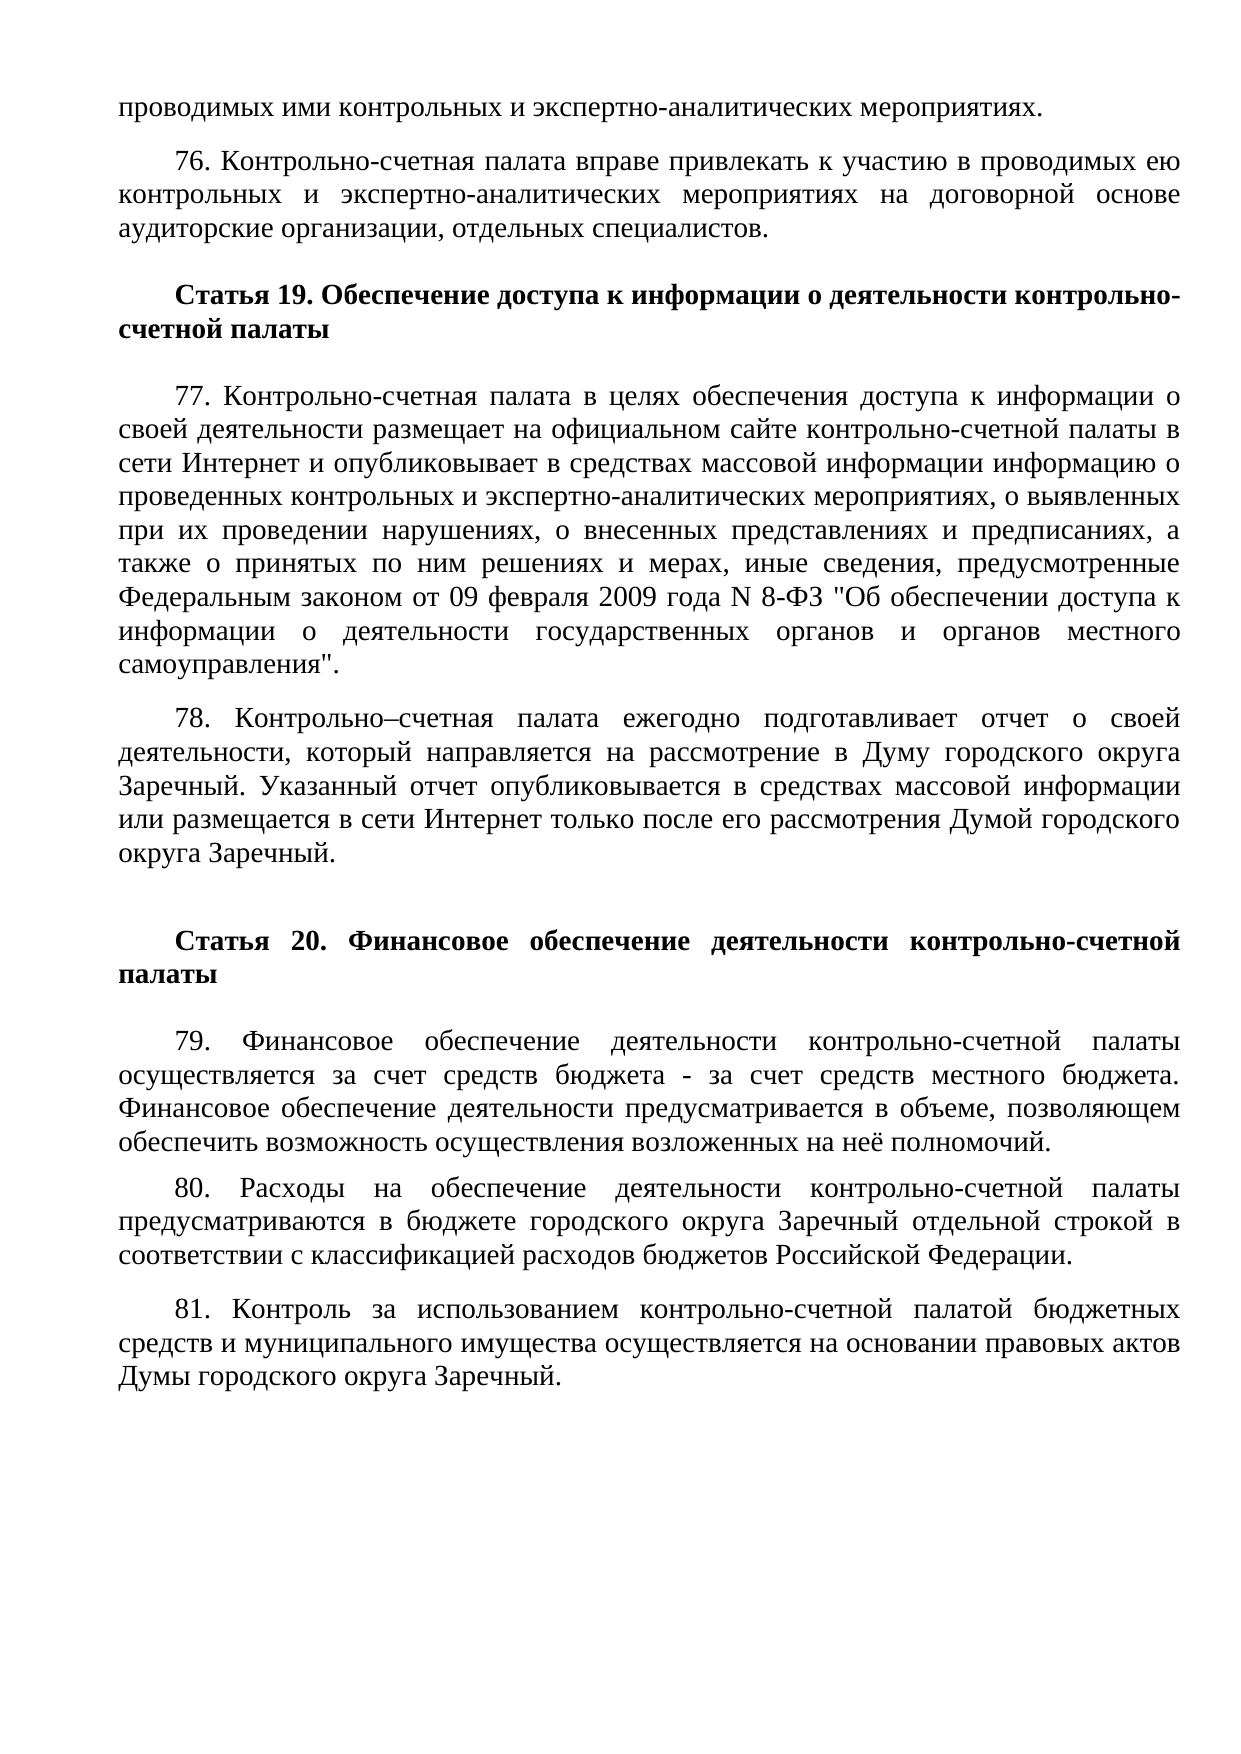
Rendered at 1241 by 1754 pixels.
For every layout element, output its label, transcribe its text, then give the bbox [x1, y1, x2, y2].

text 79. Финансовое обеспечение деятельности контрольно-счетной палаты осуществляется за счет средств бюджета - за счет средств местного бюджета. Финансовое обеспечение деятельности предусматривается в объеме, позволяющем обеспечить возможность осуществления возложенных на неё полномочий. [118, 1023, 1181, 1157]
text 77. Контрольно-счетная палата в целях обеспечения доступа к информации о своей деятельности размещает на официальном сайте контрольно-счетной палаты в сети Интернет и опубликовывает в средствах массовой информации информацию о проведенных контрольных и экспертно-аналитических мероприятиях, о выявленных при их проведении нарушениях, о внесенных представлениях и предписаниях, а также о принятых по ним решениях и мерах, иные сведения, предусмотренные Федеральным законом от 09 февраля 2009 года N 8-ФЗ "Об обеспечении доступа к информации о деятельности государственных органов и органов местного самоуправления". [118, 378, 1181, 680]
text 80. Расходы на обеспечение деятельности контрольно-счетной палаты предусматриваются в бюджете городского округа Заречный отдельной строкой в соответствии с классификацией расходов бюджетов Российской Федерации. [118, 1170, 1181, 1271]
text 81. Контроль за использованием контрольно-счетной палатой бюджетных средств и муниципального имущества осуществляется на основании правовых актов Думы городского округа Заречный. [118, 1291, 1181, 1392]
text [118, 89, 1181, 122]
text Статья 19. Обеспечение доступа к информации о деятельности контрольно-счетной палаты [118, 277, 1181, 344]
text 76. Контрольно-счетная палата вправе привлекать к участию в проводимых ею контрольных и экспертно-аналитических мероприятиях на договорной основе аудиторские организации, отдельных специалистов. [118, 143, 1181, 244]
text Статья 20. Финансовое обеспечение деятельности контрольно-счетной палаты [118, 923, 1181, 990]
text 78. Контрольно–счетная палата ежегодно подготавливает отчет о своей деятельности, который направляется на рассмотрение в Думу городского округа Заречный. Указанный отчет опубликовывается в средствах массовой информации или размещается в сети Интернет только после его рассмотрения Думой городского округа Заречный. [118, 701, 1181, 868]
